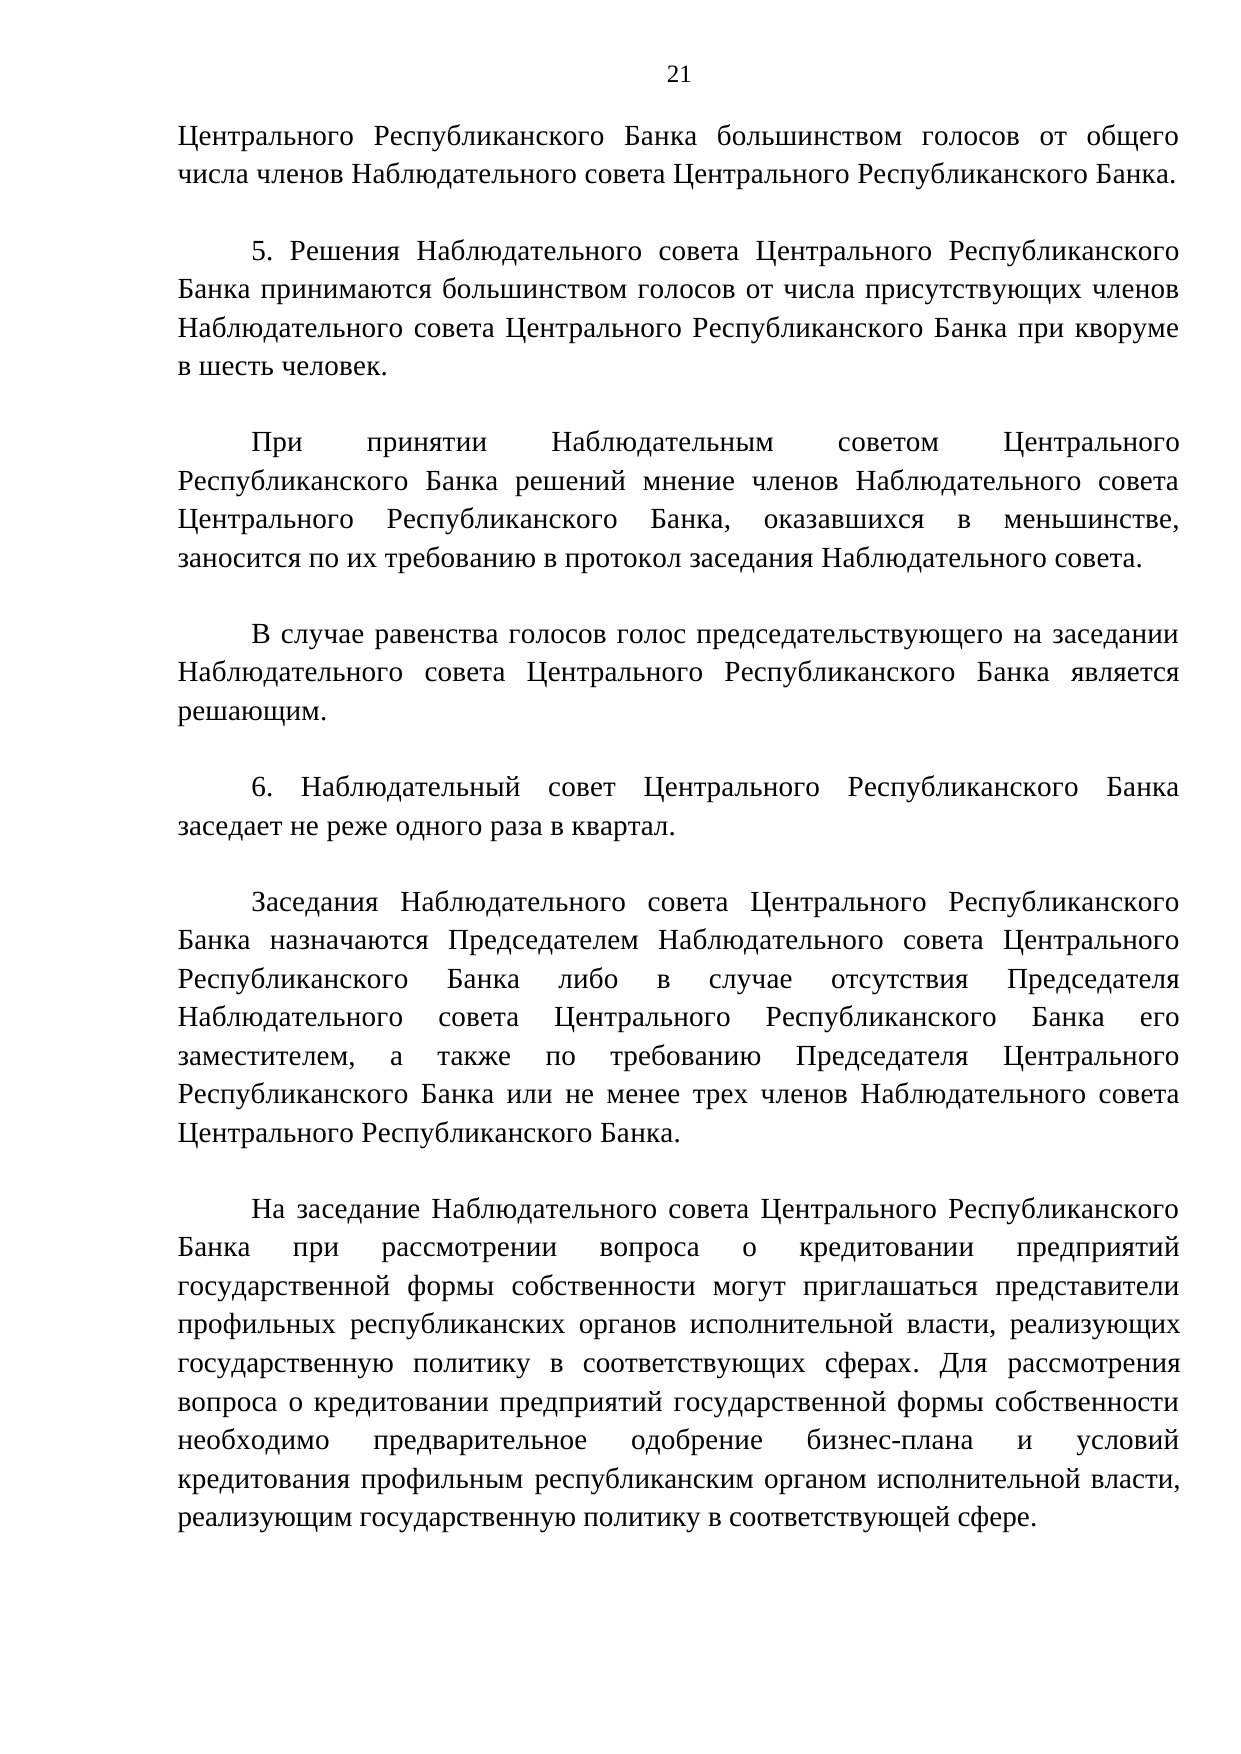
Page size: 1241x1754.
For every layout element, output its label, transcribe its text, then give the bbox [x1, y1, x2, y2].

text При принятии Наблюдательным советом Центрального Республиканского Банка решений мнение членов Наблюдательного совета Центрального Республиканского Банка, оказавшихся в меньшинстве, заносится по их требованию в протокол заседания Наблюдательного совета. [177, 424, 1181, 573]
text В случае равенства голосов голос председательствующего на заседании Наблюдательного совета Центрального Республиканского Банка является решающим. [177, 616, 1181, 727]
text На заседание Наблюдательного совета Центрального Республиканского Банка при рассмотрении вопроса о кредитовании предприятий государственной формы собственности могут приглашаться представители профильных республиканских органов исполнительной власти, реализующих государственную политику в соответствующих сферах. Для рассмотрения вопроса о кредитовании предприятий государственной формы собственности необходимо предварительное одобрение бизнес-плана и условий кредитования профильным республиканским органом исполнительной власти, реализующим государственную политику в соответствующей сфере. [177, 1191, 1181, 1533]
text 6. Наблюдательный совет Центрального Республиканского Банка заседает не реже одного раза в квартал. [177, 769, 1181, 841]
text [177, 118, 1181, 190]
text 5. Решения Наблюдательного совета Центрального Республиканского Банка принимаются большинством голосов от числа присутствующих членов Наблюдательного совета Центрального Республиканского Банка при кворуме в шесть человек. [177, 233, 1181, 382]
text Заседания Наблюдательного совета Центрального Республиканского Банка назначаются Председателем Наблюдательного совета Центрального Республиканского Банка либо в случае отсутствия Председателя Наблюдательного совета Центрального Республиканского Банка его заместителем, а также по требованию Председателя Центрального Республиканского Банка или не менее трех членов Наблюдательного совета Центрального Республиканского Банка. [177, 884, 1181, 1148]
